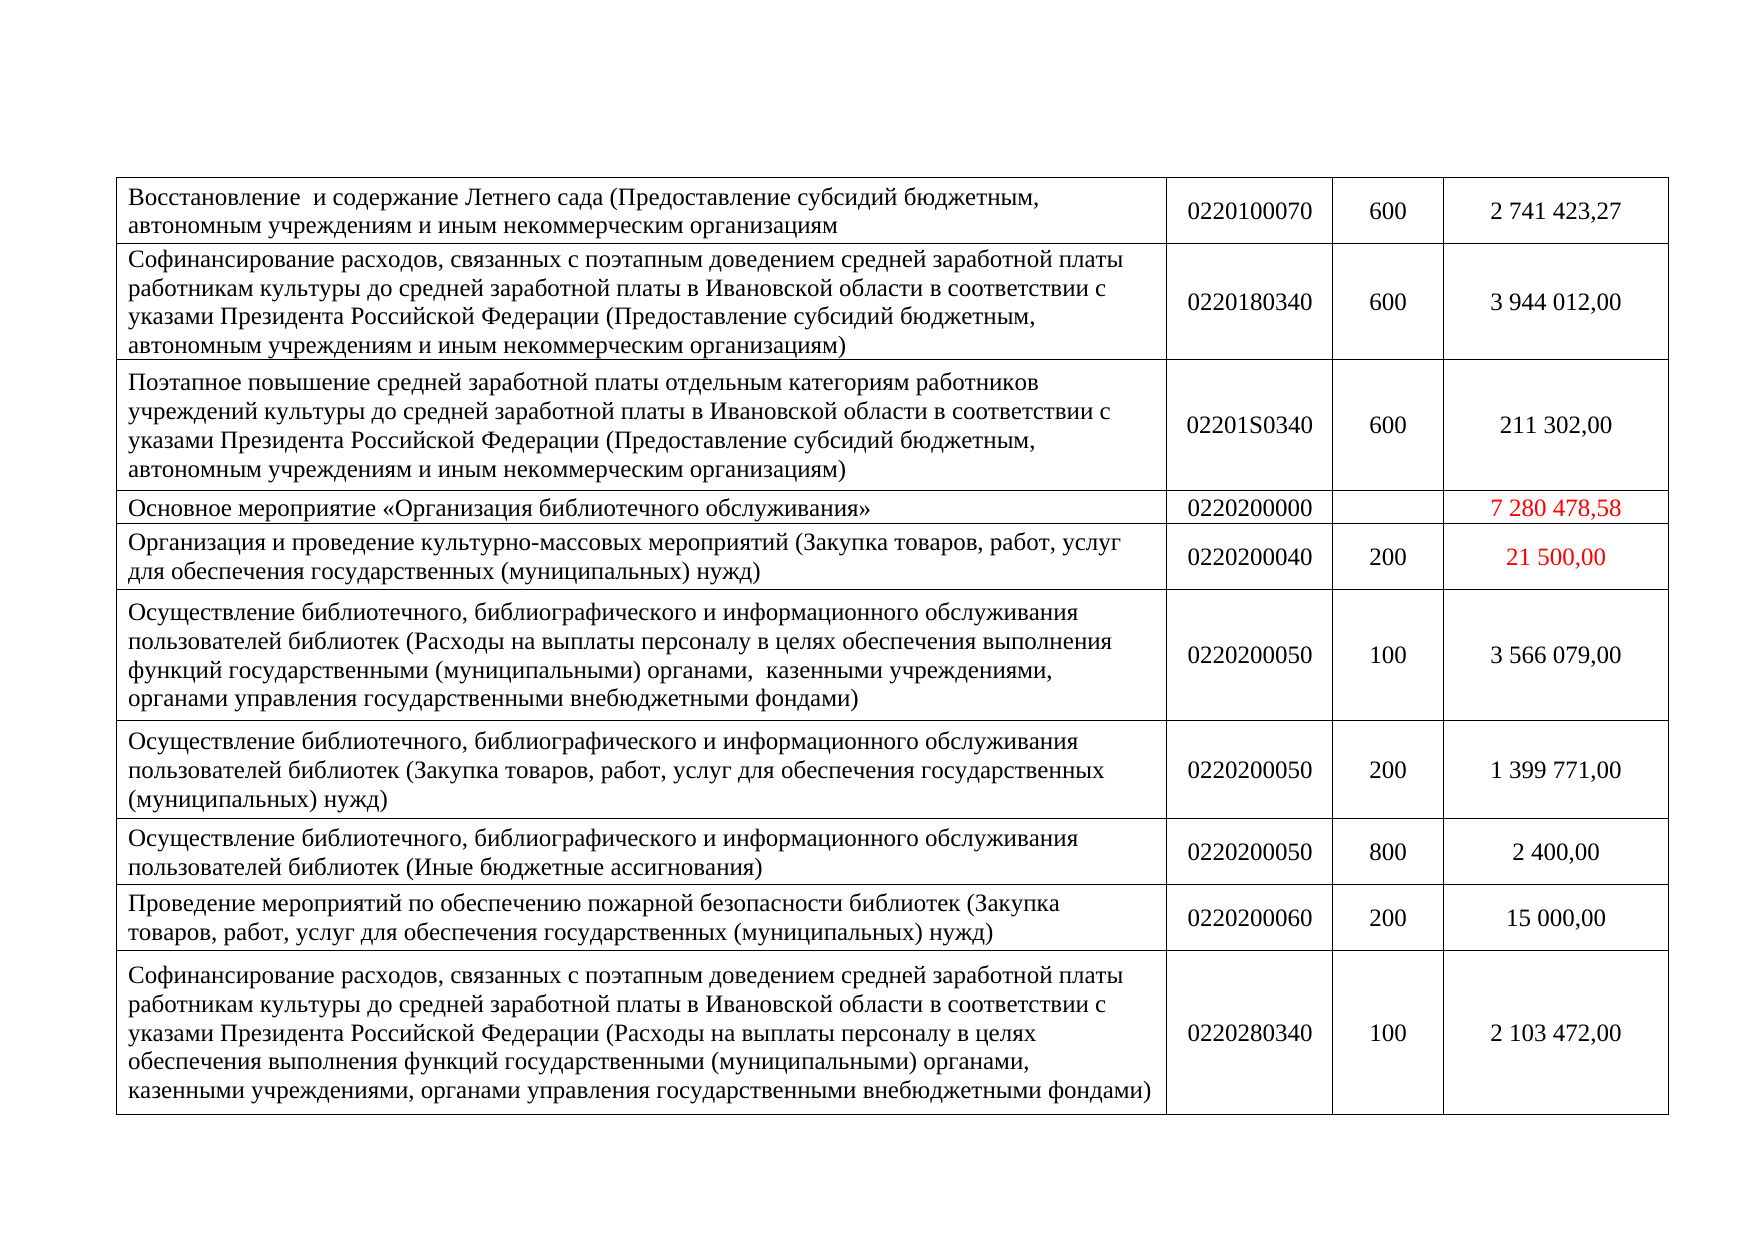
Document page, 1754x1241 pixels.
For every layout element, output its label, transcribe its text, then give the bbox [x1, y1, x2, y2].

table_cell 3 944 012,00 [1444, 244, 1668, 359]
table_cell Поэтапное повышение средней заработной платы отдельным категориям работников учреждений культуры до средней заработной платы в Ивановской области в соответствии с указами Президента Российской Федерации (Предоставление субсидий бюджетным, автономным учреждениям и иным некоммерческим организациям) [117, 360, 1166, 490]
table_cell 0220280340 [1167, 951, 1332, 1113]
table_cell 800 [1333, 819, 1443, 884]
table_cell 3 566 079,00 [1444, 590, 1668, 720]
table_cell 2 400,00 [1444, 819, 1668, 884]
table_cell Осуществление библиотечного, библиографического и информационного обслуживания пользователей библиотек (Иные бюджетные ассигнования) [117, 819, 1166, 884]
table_cell Осуществление библиотечного, библиографического и информационного обслуживания пользователей библиотек (Закупка товаров, работ, услуг для обеспечения государственных (муниципальных) нужд) [117, 721, 1166, 818]
table_cell 0220100070 [1167, 178, 1332, 243]
table_cell 600 [1333, 360, 1443, 490]
table_cell 600 [1333, 244, 1443, 359]
table_cell 0220200000 [1167, 491, 1332, 523]
table_cell Софинансирование расходов, связанных с поэтапным доведением средней заработной платы работникам культуры до средней заработной платы в Ивановской области в соответствии с указами Президента Российской Федерации (Расходы на выплаты персоналу в целях обеспечения выполнения функций государственными (муниципальными) органами, казенными учреждениями, органами управления государственными внебюджетными фондами) [117, 951, 1166, 1113]
table_cell 15 000,00 [1444, 885, 1668, 949]
table_cell [1333, 491, 1443, 523]
table_cell 7 280 478,58 [1444, 491, 1668, 523]
table_cell 2 741 423,27 [1444, 178, 1668, 243]
table_cell 100 [1333, 951, 1443, 1113]
table_cell 200 [1333, 524, 1443, 588]
table_cell 02201S0340 [1167, 360, 1332, 490]
table_cell 21 500,00 [1444, 524, 1668, 588]
table_cell Основное мероприятие «Организация библиотечного обслуживания» [117, 491, 1166, 523]
table_cell 1 399 771,00 [1444, 721, 1668, 818]
table_cell Восстановление и содержание Летнего сада (Предоставление субсидий бюджетным, автономным учреждениям и иным некоммерческим организациям [117, 178, 1166, 243]
table_cell 600 [1333, 178, 1443, 243]
table_cell 200 [1333, 885, 1443, 949]
table_cell Организация и проведение культурно-массовых мероприятий (Закупка товаров, работ, услуг для обеспечения государственных (муниципальных) нужд) [117, 524, 1166, 588]
table_cell 2 103 472,00 [1444, 951, 1668, 1113]
table_cell Осуществление библиотечного, библиографического и информационного обслуживания пользователей библиотек (Расходы на выплаты персоналу в целях обеспечения выполнения функций государственными (муниципальными) органами, казенными учреждениями, органами управления государственными внебюджетными фондами) [117, 590, 1166, 720]
table_cell 0220200050 [1167, 590, 1332, 720]
table_cell 0220200060 [1167, 885, 1332, 949]
table_cell 100 [1333, 590, 1443, 720]
table_cell 211 302,00 [1444, 360, 1668, 490]
table_cell 200 [1333, 721, 1443, 818]
table_cell Проведение мероприятий по обеспечению пожарной безопасности библиотек (Закупка товаров, работ, услуг для обеспечения государственных (муниципальных) нужд) [117, 885, 1166, 949]
table_cell 0220180340 [1167, 244, 1332, 359]
table_cell 0220200050 [1167, 819, 1332, 884]
table_cell 0220200050 [1167, 721, 1332, 818]
table_cell 0220200040 [1167, 524, 1332, 588]
table_cell Софинансирование расходов, связанных с поэтапным доведением средней заработной платы работникам культуры до средней заработной платы в Ивановской области в соответствии с указами Президента Российской Федерации (Предоставление субсидий бюджетным, автономным учреждениям и иным некоммерческим организациям) [117, 244, 1166, 359]
